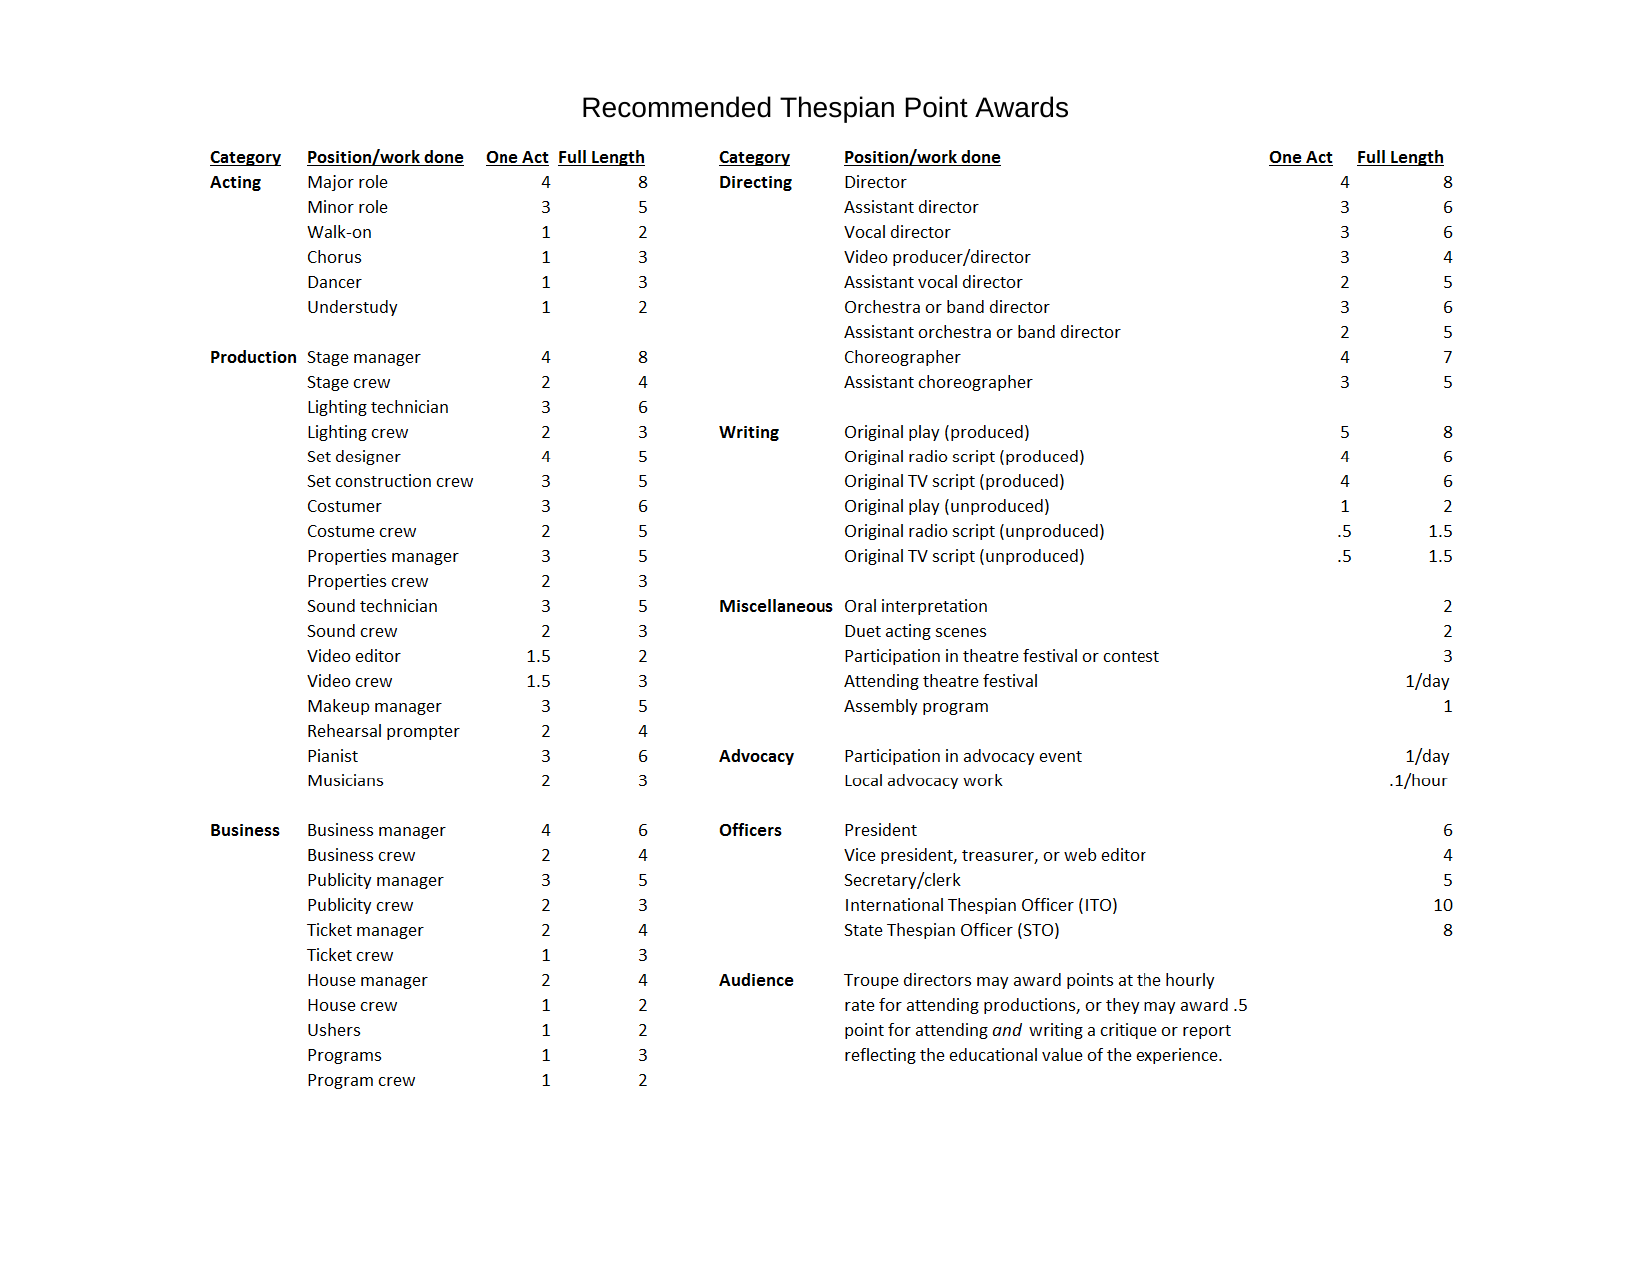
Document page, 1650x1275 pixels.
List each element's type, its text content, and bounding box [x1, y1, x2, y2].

text Recommended Thespian Point Awards [75, 91, 1575, 123]
picture [185, 138, 1465, 1099]
